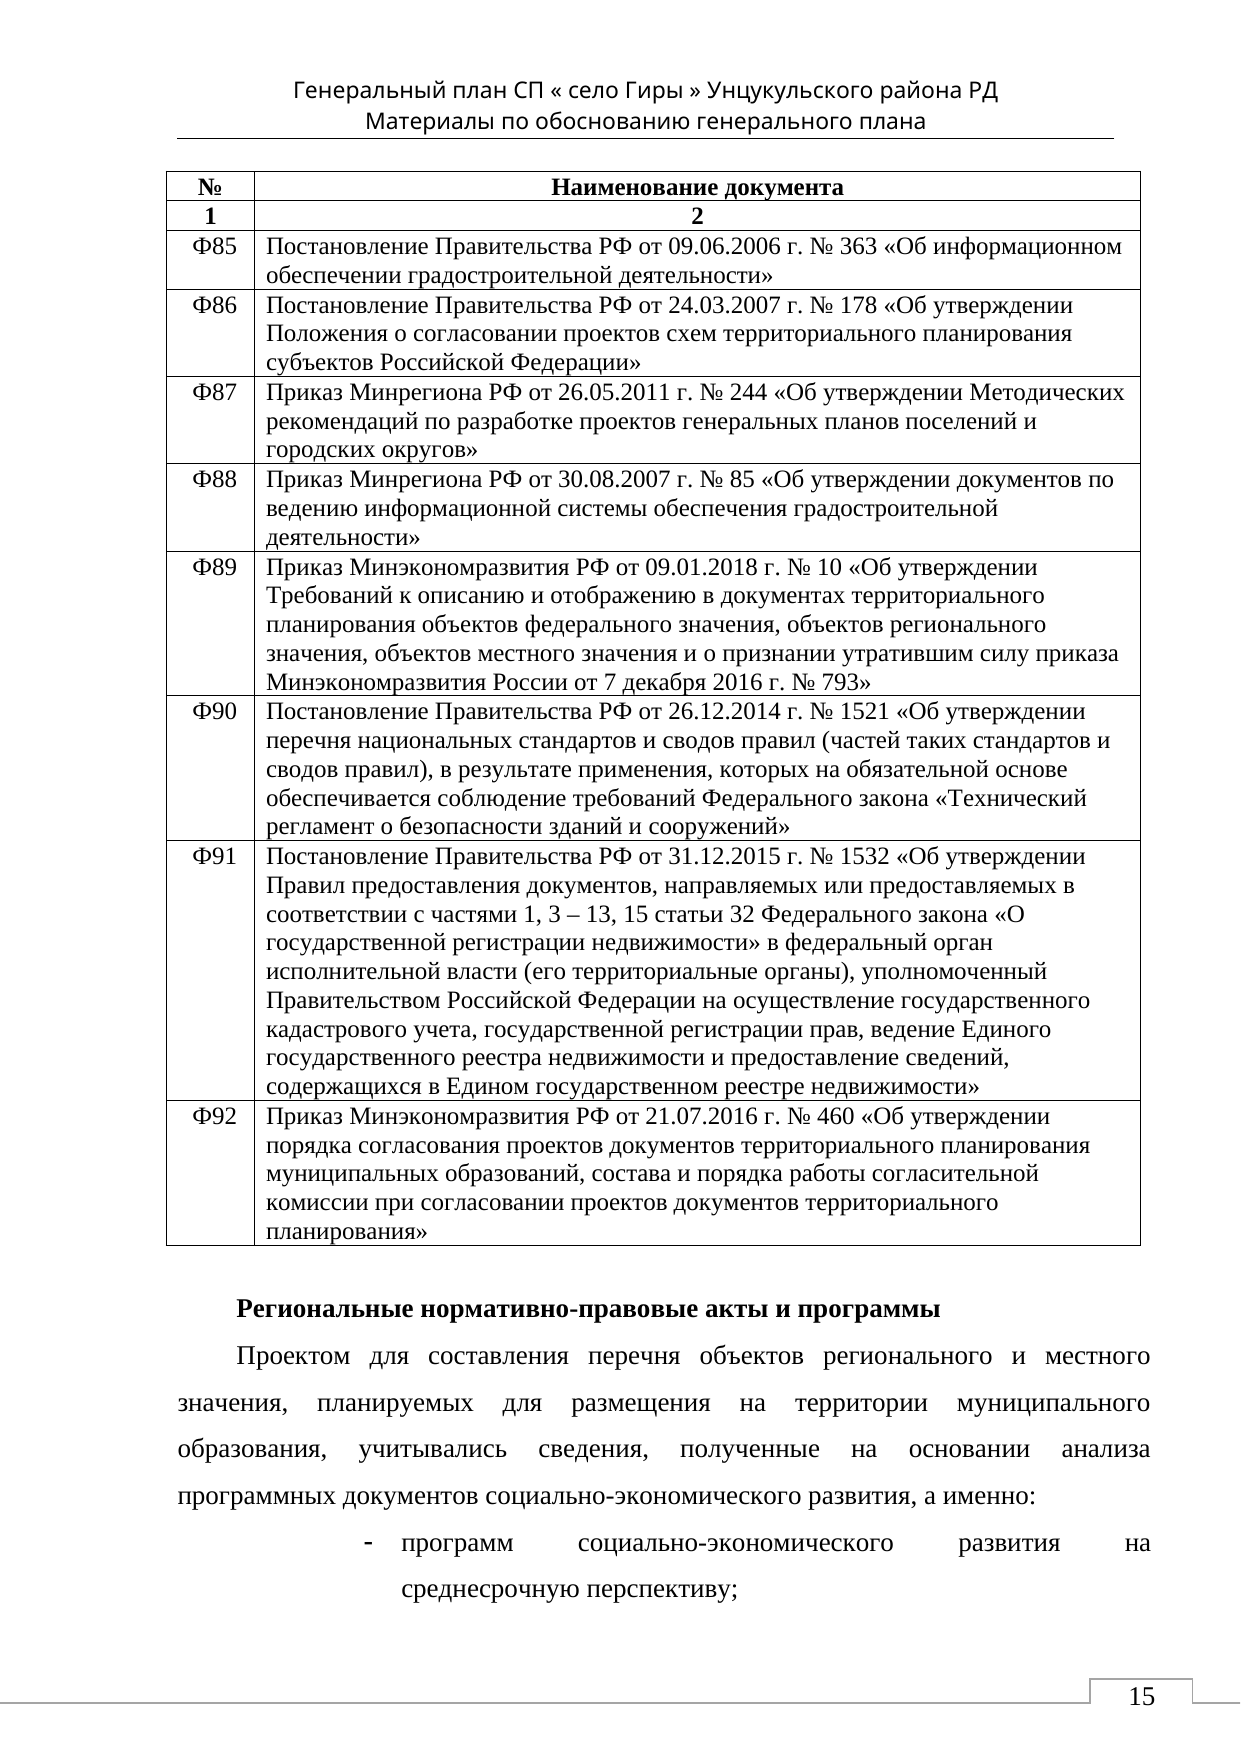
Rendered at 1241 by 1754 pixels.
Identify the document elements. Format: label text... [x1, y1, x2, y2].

table_cell Постановление Правительства РФ от 24.03.2007 г. № 178 «Об утверждении Положения о согласовании проектов схем территориального планирования субъектов Российской Федерации» [255, 290, 1140, 376]
table_cell Приказ Минрегиона РФ от 30.08.2007 г. № 85 «Об утверждении документов по ведению информационной системы обеспечения градостроительной деятельности» [255, 464, 1140, 551]
table_cell Приказ Минэкономразвития РФ от 21.07.2016 г. № 460 «Об утверждении порядка согласования проектов документов территориального планирования муниципальных образований, состава и порядка работы согласительной комиссии при согласовании проектов документов территориального планирования» [255, 1101, 1140, 1245]
table_cell [167, 552, 254, 695]
table_header Наименование документа [255, 172, 1140, 200]
table_cell 2 [255, 201, 1140, 230]
table_cell Приказ Минэкономразвития РФ от 09.01.2018 г. № 10 «Об утверждении Требований к описанию и отображению в документах территориального планирования объектов федерального значения, объектов регионального значения, объектов местного значения и о признании утратившим силу приказа Минэкономразвития России от 7 декабря 2016 г. № 793» [255, 552, 1140, 695]
table_cell 1 [167, 201, 254, 230]
table_cell [167, 290, 254, 376]
table_cell Постановление Правительства РФ от 09.06.2006 г. № 363 «Об информационном обеспечении градостроительной деятельности» [255, 231, 1140, 289]
table_cell Приказ Минрегиона РФ от 26.05.2011 г. № 244 «Об утверждении Методических рекомендаций по разработке проектов генеральных планов поселений и городских округов» [255, 377, 1140, 463]
table_cell [167, 377, 254, 463]
table_cell [167, 841, 254, 1100]
text Региональные нормативно-правовые акты и программы [177, 1292, 1152, 1323]
text Проектом для составления перечня объектов регионального и местного значения, планируемых для размещения на территории муниципального образования, учитывались сведения, полученные на основании анализа программных документов социально-экономического развития, а именно: [177, 1339, 1152, 1510]
list программ социально-экономического развития на среднесрочную перспективу; [363, 1526, 1152, 1604]
table_cell [167, 696, 254, 840]
table_cell Постановление Правительства РФ от 26.12.2014 г. № 1521 «Об утверждении перечня национальных стандартов и сводов правил (частей таких стандартов и сводов правил), в результате применения, которых на обязательной основе обеспечивается соблюдение требований Федерального закона «Технический регламент о безопасности зданий и сооружений» [255, 696, 1140, 840]
table_cell Постановление Правительства РФ от 31.12.2015 г. № 1532 «Об утверждении Правил предоставления документов, направляемых или предоставляемых в соответствии с частями 1, 3 – 13, 15 статьи 32 Федерального закона «О государственной регистрации недвижимости» в федеральный орган исполнительной власти (его территориальные органы), уполномоченный Правительством Российской Федерации на осуществление государственного кадастрового учета, государственной регистрации прав, ведение Единого государственного реестра недвижимости и предоставление сведений, содержащихся в Едином государственном реестре недвижимости» [255, 841, 1140, 1100]
table_cell [167, 464, 254, 551]
table_header № [167, 172, 254, 200]
table_cell [167, 231, 254, 289]
table_cell [167, 1101, 254, 1245]
